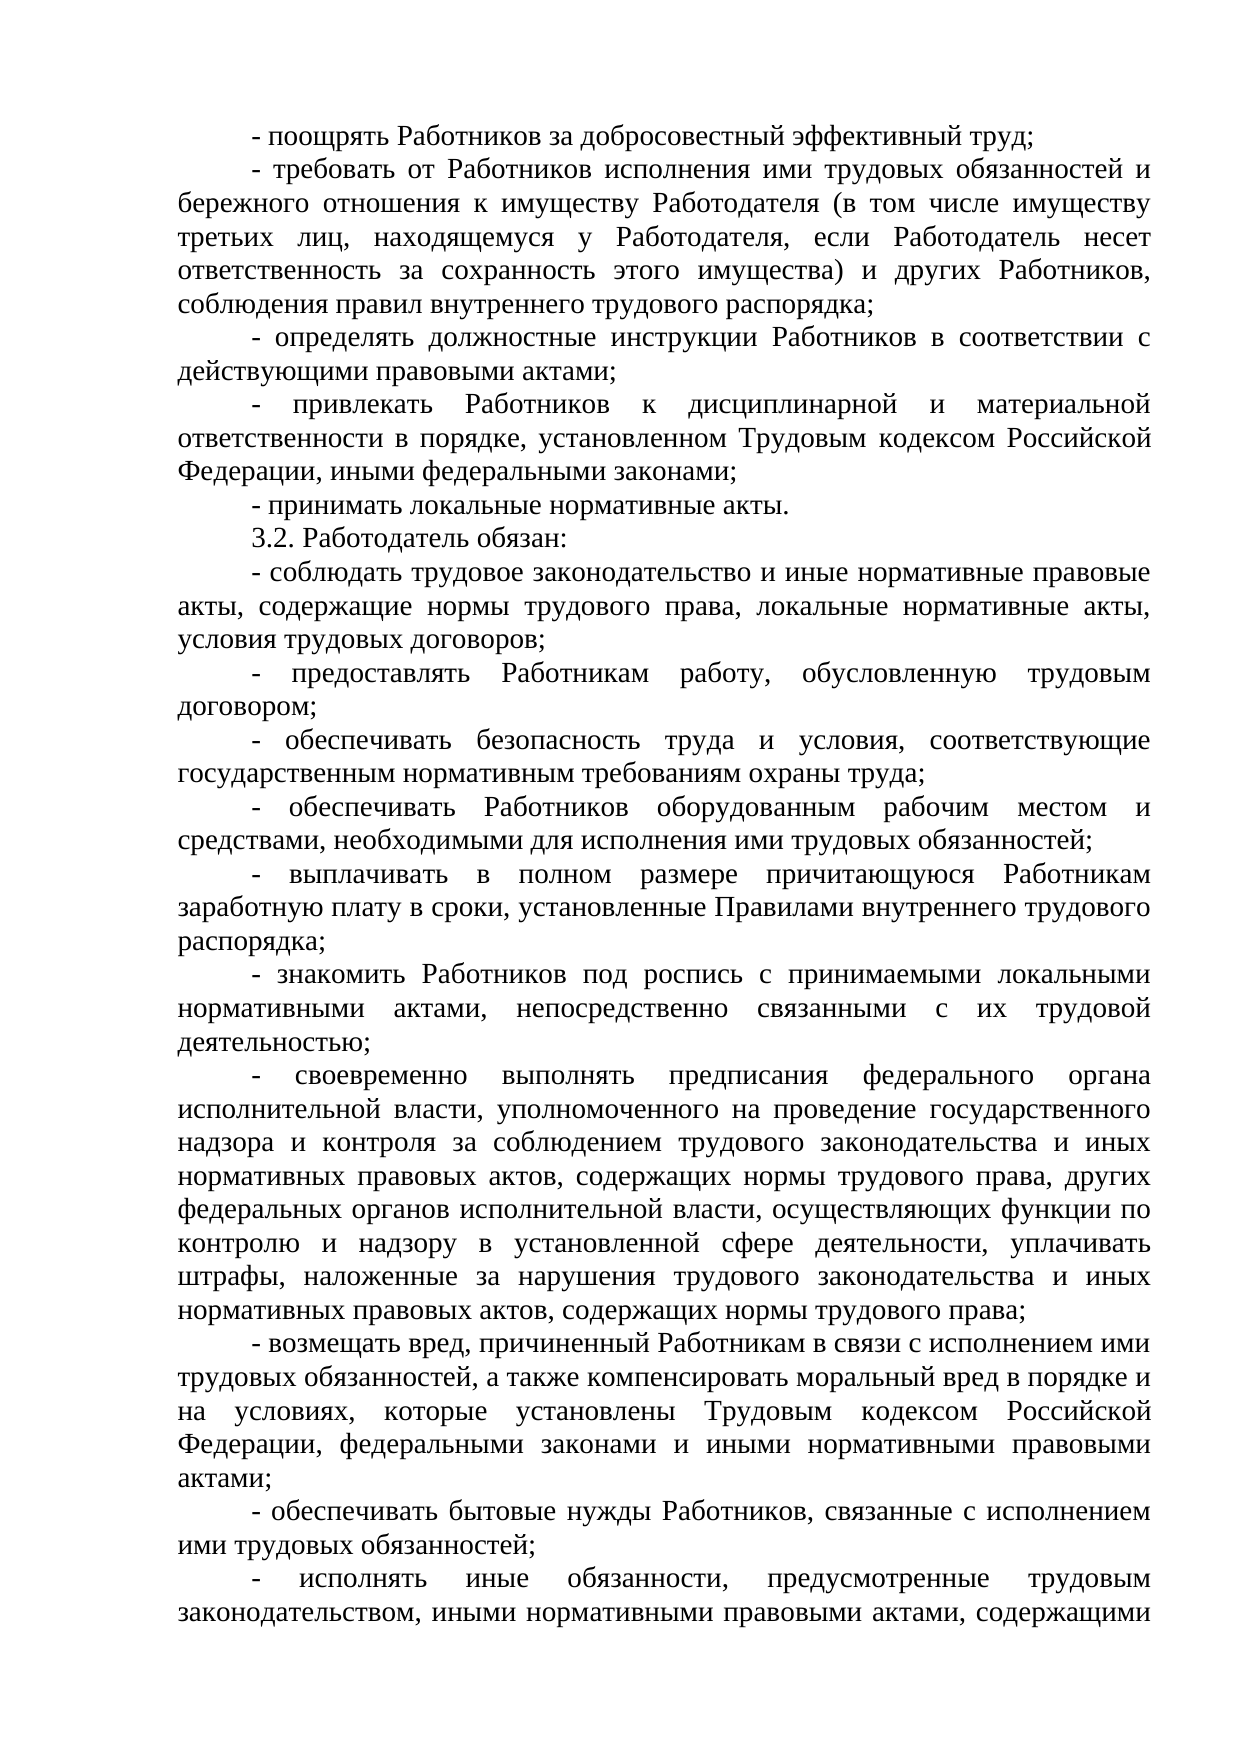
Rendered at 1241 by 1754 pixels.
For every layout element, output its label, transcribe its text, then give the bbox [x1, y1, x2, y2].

text - обеспечивать Работников оборудованным рабочим местом и средствами, необходимыми для исполнения ими трудовых обязанностей; [177, 789, 1152, 856]
text - предоставлять Работникам работу, обусловленную трудовым договором; [177, 655, 1152, 722]
text - знакомить Работников под роспись с принимаемыми локальными нормативными актами, непосредственно связанными с их трудовой деятельностью; [177, 957, 1152, 1057]
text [177, 1560, 1152, 1627]
text 3.2. Работодатель обязан: [177, 521, 1152, 554]
text - обеспечивать безопасность труда и условия, соответствующие государственным нормативным требованиям охраны труда; [177, 722, 1152, 789]
text - выплачивать в полном размере причитающуюся Работникам заработную плату в сроки, установленные Правилами внутреннего трудового распорядка; [177, 856, 1152, 957]
text - поощрять Работников за добросовестный эффективный труд; [177, 118, 1152, 152]
text - обеспечивать бытовые нужды Работников, связанные с исполнением ими трудовых обязанностей; [177, 1493, 1152, 1560]
text - привлекать Работников к дисциплинарной и материальной ответственности в порядке, установленном Трудовым кодексом Российской Федерации, иными федеральными законами; [177, 386, 1152, 487]
text - принимать локальные нормативные акты. [177, 487, 1152, 521]
text - возмещать вред, причиненный Работникам в связи с исполнением ими трудовых обязанностей, а также компенсировать моральный вред в порядке и на условиях, которые установлены Трудовым кодексом Российской Федерации, федеральными законами и иными нормативными правовыми актами; [177, 1326, 1152, 1493]
text - требовать от Работников исполнения ими трудовых обязанностей и бережного отношения к имуществу Работодателя (в том числе имуществу третьих лиц, находящемуся у Работодателя, если Работодатель несет ответственность за сохранность этого имущества) и других Работников, соблюдения правил внутреннего трудового распорядка; [177, 152, 1152, 319]
text - соблюдать трудовое законодательство и иные нормативные правовые акты, содержащие нормы трудового права, локальные нормативные акты, условия трудовых договоров; [177, 554, 1152, 655]
text - определять должностные инструкции Работников в соответствии с действующими правовыми актами; [177, 319, 1152, 386]
text - своевременно выполнять предписания федерального органа исполнительной власти, уполномоченного на проведение государственного надзора и контроля за соблюдением трудового законодательства и иных нормативных правовых актов, содержащих нормы трудового права, других федеральных органов исполнительной власти, осуществляющих функции по контролю и надзору в установленной сфере деятельности, уплачивать штрафы, наложенные за нарушения трудового законодательства и иных нормативных правовых актов, содержащих нормы трудового права; [177, 1057, 1152, 1326]
